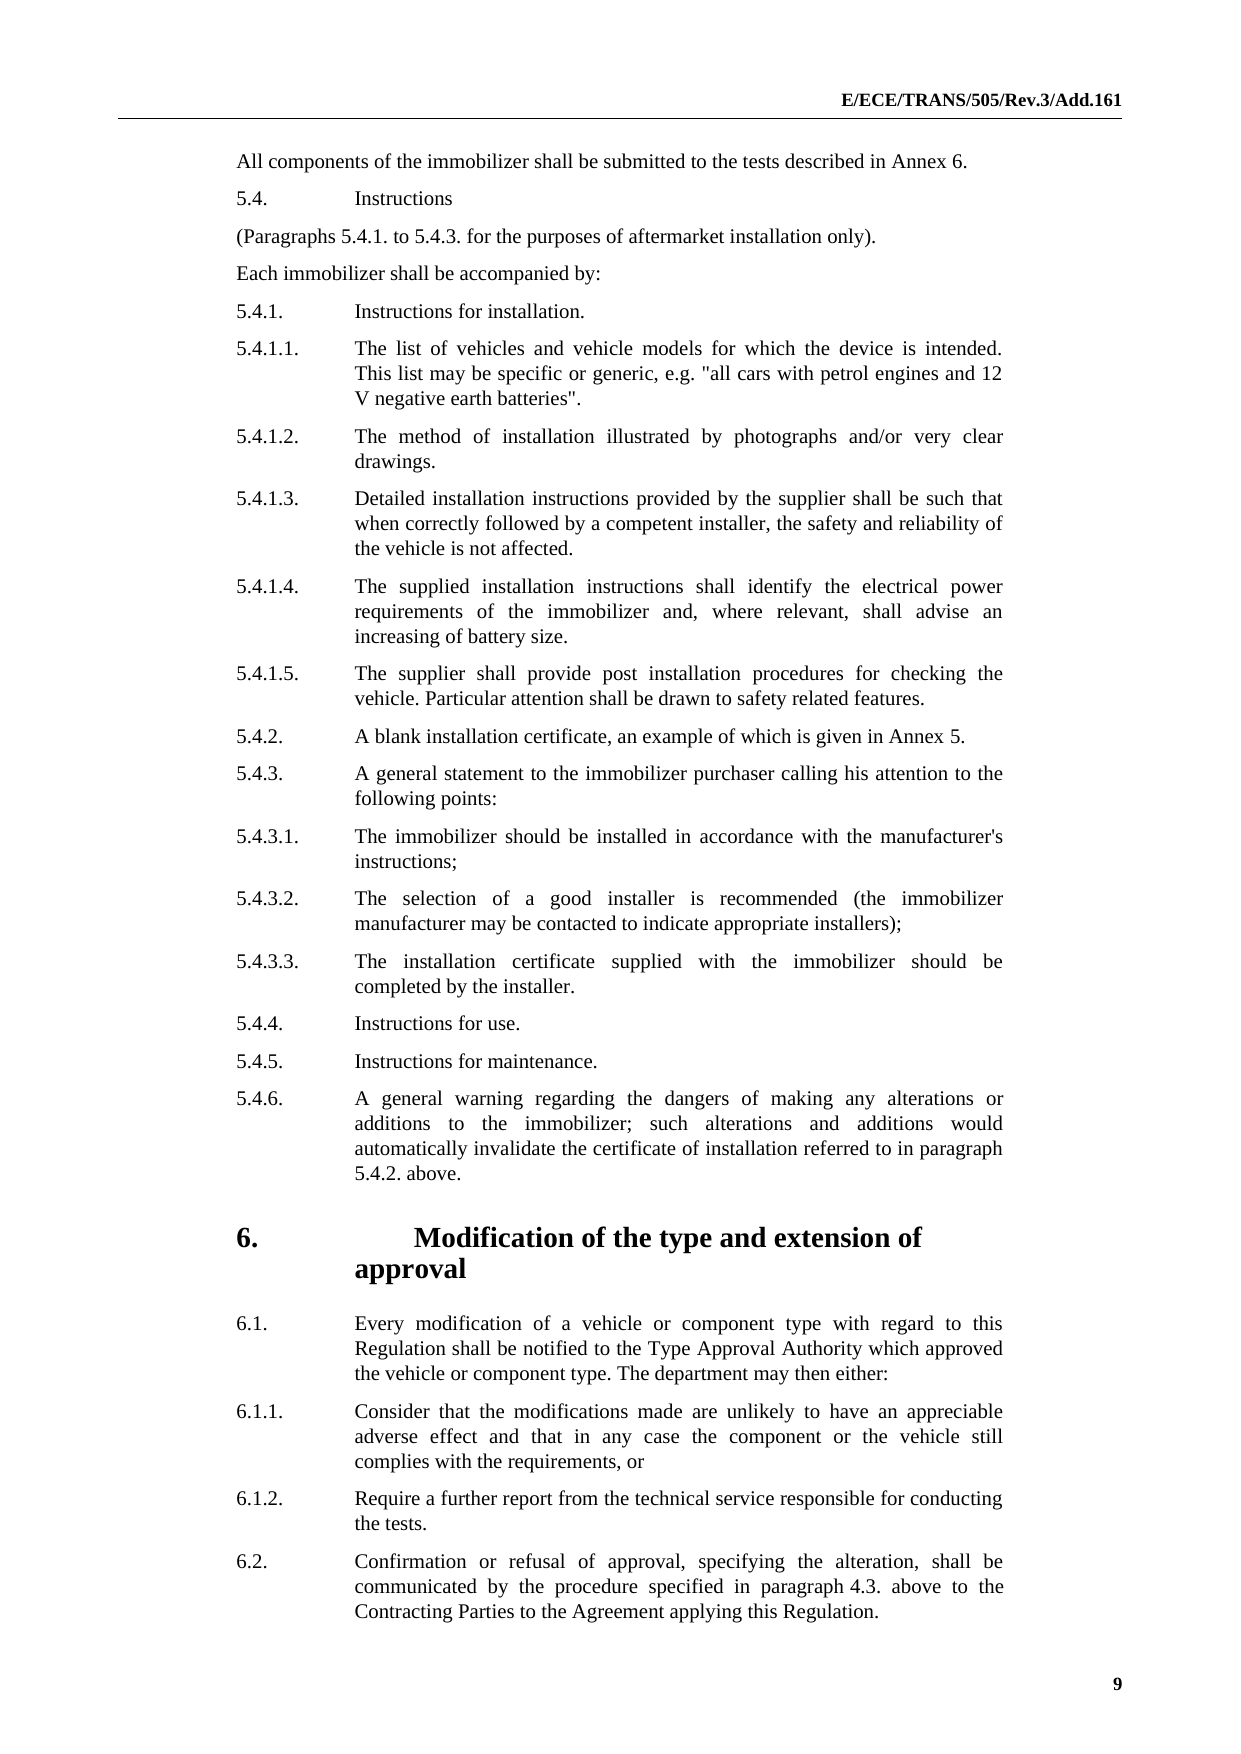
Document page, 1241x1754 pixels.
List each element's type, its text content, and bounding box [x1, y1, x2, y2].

text Each immobilizer shall be accompanied by: [236, 260, 1004, 285]
text All components of the immobilizer shall be submitted to the tests described in Annex 6. [236, 148, 1004, 173]
text 5.4.4. Instructions for use. [236, 1010, 1004, 1035]
text 5.4.3.2. The selection of a good installer is recommended (the immobilizer manufacturer may be contacted to indicate appropriate installers); [236, 885, 1004, 935]
text (Paragraphs 5.4.1. to 5.4.3. for the purposes of aftermarket installation only). [236, 223, 1004, 248]
text 5.4.3. A general statement to the immobilizer purchaser calling his attention to the following points: [236, 760, 1004, 810]
text 6.1. Every modification of a vehicle or component type with regard to this Regulation shall be notified to the Type Approval Authority which approved the vehicle or component type. The department may then either: [236, 1310, 1004, 1385]
text 5.4.5. Instructions for maintenance. [236, 1048, 1004, 1073]
text 6.1.1. Consider that the modifications made are unlikely to have an appreciable adverse effect and that in any case the component or the vehicle still complies with the requirements, or [236, 1398, 1004, 1473]
text 6. Modification of the type and extension of approval [236, 1223, 1004, 1285]
text 5.4.6. A general warning regarding the dangers of making any alterations or additions to the immobilizer; such alterations and additions would automatically invalidate the certificate of installation referred to in paragraph 5.4.2. above. [236, 1085, 1004, 1185]
text 5.4.1.3. Detailed installation instructions provided by the supplier shall be such that when correctly followed by a competent installer, the safety and reliability of the vehicle is not affected. [236, 485, 1004, 560]
text 6.2. Confirmation or refusal of approval, specifying the alteration, shall be communicated by the procedure specified in paragraph 4.3. above to the Contracting Parties to the Agreement applying this Regulation. [236, 1548, 1004, 1623]
text 6.1.2. Require a further report from the technical service responsible for conducting the tests. [236, 1485, 1004, 1535]
text 5.4.1.4. The supplied installation instructions shall identify the electrical power requirements of the immobilizer and, where relevant, shall advise an increasing of battery size. [236, 573, 1004, 648]
text 5.4. Instructions [236, 185, 1004, 210]
text 5.4.3.3. The installation certificate supplied with the immobilizer should be completed by the installer. [236, 948, 1004, 998]
text 5.4.1. Instructions for installation. [236, 298, 1004, 323]
text 5.4.2. A blank installation certificate, an example of which is given in Annex 5. [236, 723, 1004, 748]
text 5.4.1.1. The list of vehicles and vehicle models for which the device is intended. This list may be specific or generic, e.g. "all cars with petrol engines and 12 V negative earth batteries". [236, 335, 1004, 410]
text 5.4.1.5. The supplier shall provide post installation procedures for checking the vehicle. Particular attention shall be drawn to safety related features. [236, 660, 1004, 710]
text 5.4.1.2. The method of installation illustrated by photographs and/or very clear drawings. [236, 423, 1004, 473]
text 5.4.3.1. The immobilizer should be installed in accordance with the manufacturer's instructions; [236, 823, 1004, 873]
